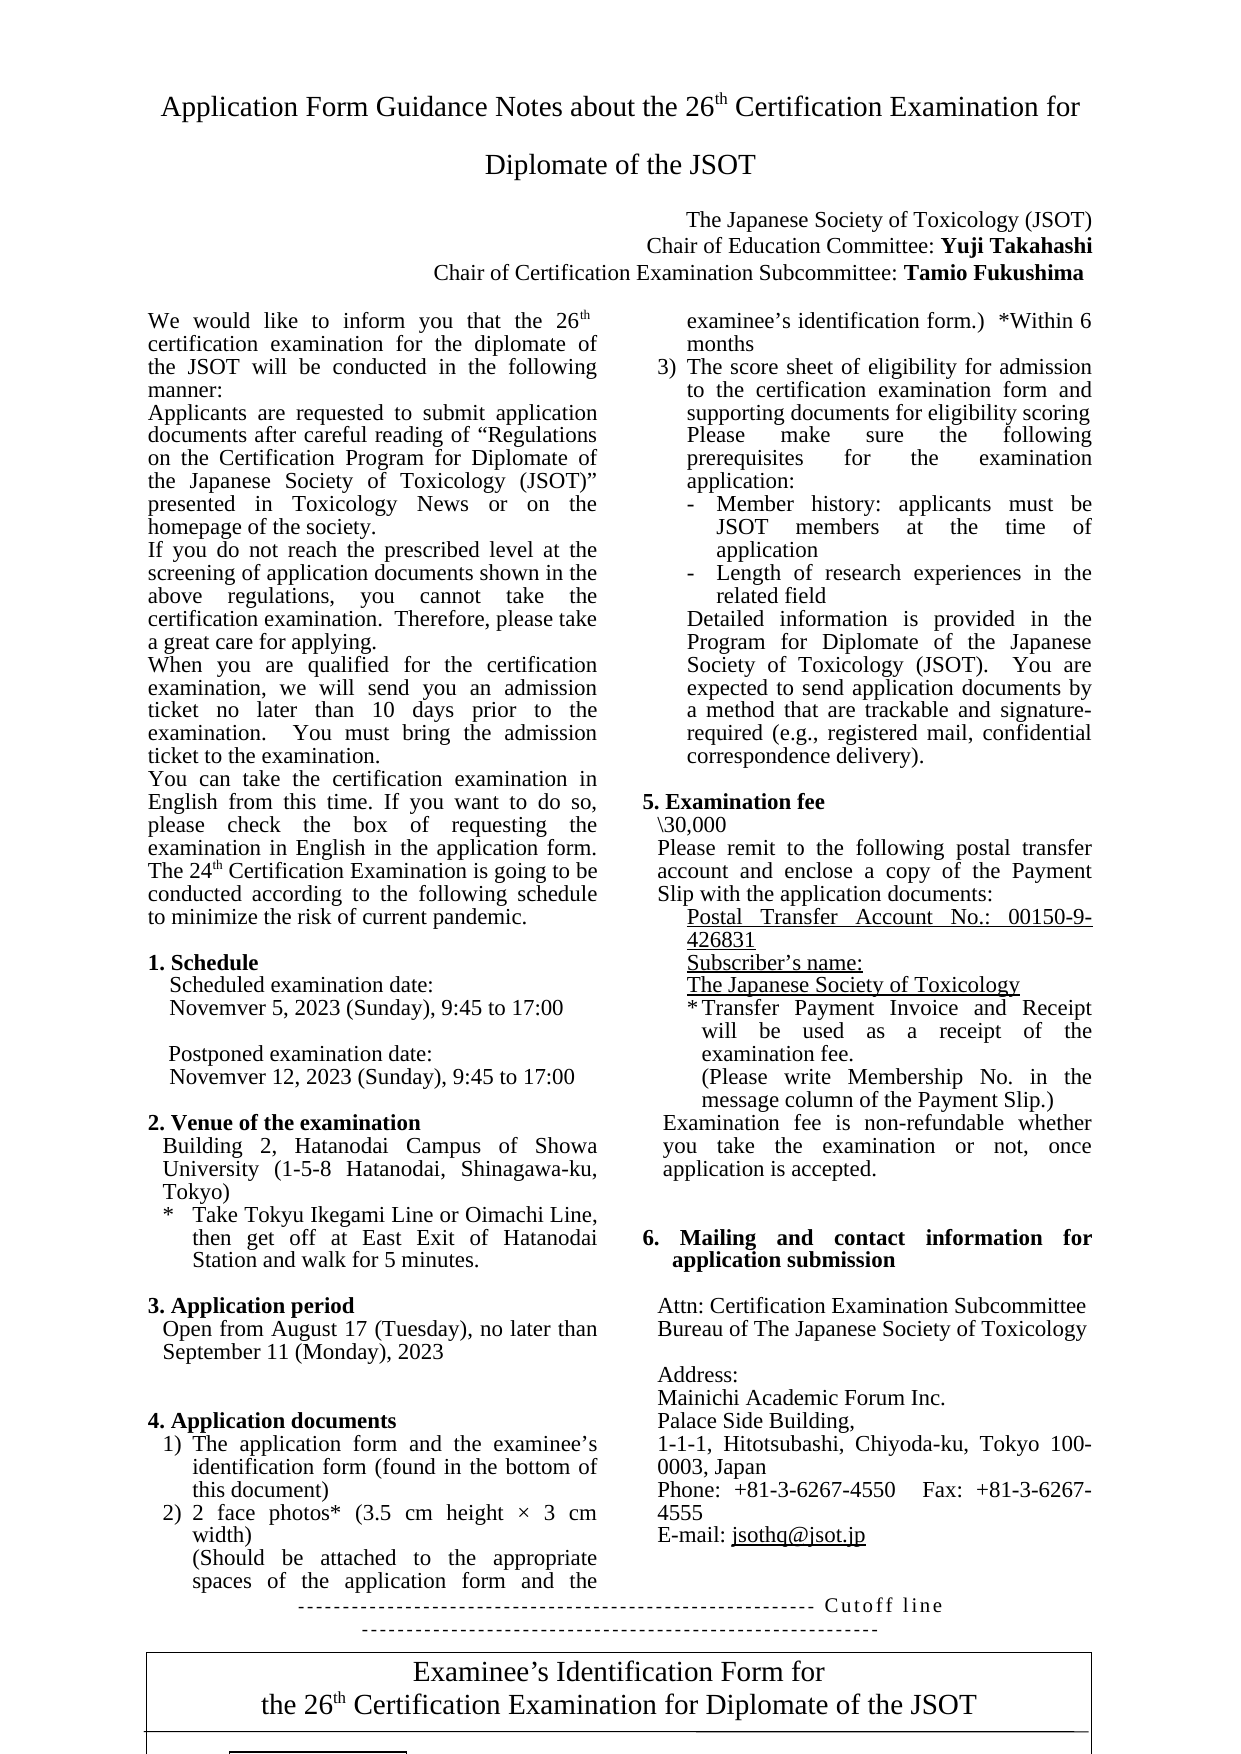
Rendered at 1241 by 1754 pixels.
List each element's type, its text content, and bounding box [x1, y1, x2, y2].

text Detailed information is provided in the Program for Diplomate of the Japanese Society of Toxicology (JSOT). You are expected to send application documents by a method that are trackable and signature-required (e.g., registered mail, confidential correspondence delivery). [657, 608, 1092, 768]
text Scheduled examination date: [148, 974, 598, 997]
text 2) 2 face photos* (3.5 cm height × 3 cm width) [162, 1502, 598, 1547]
text 1-1-1, Hitotsubashi, Chiyoda-ku, Tokyo 100-0003, Japan [657, 1433, 1092, 1479]
text Please remit to the following postal transfer account and enclose a copy of the Payment Slip with the application documents: [657, 837, 1092, 906]
text * Transfer Payment Invoice and Receipt will be used as a receipt of the examination fee. [687, 997, 1092, 1066]
text 3. Application period [148, 1295, 598, 1318]
text 6. Mailing and contact information for application submission [642, 1227, 1092, 1272]
text When you are qualified for the certification examination, we will send you an admission ticket no later than 10 days prior to the examination. You must bring the admission ticket to the examination. [148, 654, 598, 768]
text Examination fee is non-refundable whether you take the examination or not, once application is accepted. [663, 1112, 1092, 1181]
text E-mail: jsothq@jsot.jp [657, 1524, 1092, 1547]
text * Take Tokyu Ikegami Line or Oimachi Line, then get off at East Exit of Hatanodai Station and walk for 5 minutes. [162, 1204, 598, 1272]
text Open from August 17 (Tuesday), no later than September 11 (Monday), 2023 [162, 1318, 598, 1364]
text Palace Side Building, [657, 1410, 1092, 1433]
text The Japanese Society of Toxicology (JSOT) [148, 206, 1092, 232]
text If you do not reach the prescribed level at the screening of application documents shown in the above regulations, you cannot take the certification examination. Therefore, please take a great care for applying. [148, 539, 598, 654]
text ---------------------------------------------------------- Cutoff line ---------------------------------------------------------- [66, 1593, 1174, 1639]
text Application Form Guidance Notes about the 26th Certification Examination for Diplomate of the JSOT [148, 89, 1092, 181]
text Building 2, Hatanodai Campus of Showa University (1-5-8 Hatanodai, Shinagawa-ku, Tokyo) [162, 1135, 598, 1204]
text 4. Application documents [148, 1410, 598, 1433]
text Address: [657, 1364, 1092, 1387]
text Attn: Certification Examination Subcommittee [657, 1295, 1092, 1318]
text Subscriber’s name: The Japanese Society of Toxicology [687, 952, 1092, 997]
text (Should be attached to the appropriate spaces of the application form and the examinee’s identification form.) *Within 6 months [657, 310, 1092, 356]
text Postal Transfer Account No.: 00150-9-426831 [687, 927, 1092, 952]
text Please make sure the following prerequisites for the examination application: [657, 424, 1092, 493]
text \30,000 [657, 814, 1092, 837]
text 5. Examination fee [642, 791, 1092, 814]
text 3) The score sheet of eligibility for admission to the certification examination form and supporting documents for eligibility scoring [657, 356, 1092, 424]
text Novemver 5, 2023 (Sunday), 9:45 to 17:00 [148, 997, 598, 1020]
text Postponed examination date: [168, 1043, 598, 1066]
text - Length of research experiences in the related field [687, 562, 1092, 608]
text Novemver 12, 2023 (Sunday), 9:45 to 17:00 [148, 1066, 598, 1089]
text Chair of Certification Examination Subcommittee: Tamio Fukushima [148, 259, 1084, 285]
text 1. Schedule [148, 952, 598, 974]
text Postal Transfer Account No.: 00150-9-426831 [687, 906, 1092, 926]
text 1) The application form and the examinee’s identification form (found in the bottom of this document) [162, 1433, 598, 1502]
text Mainichi Academic Forum Inc. [657, 1387, 1092, 1410]
text Phone: +81-3-6267-4550 Fax: +81-3-6267-4555 [657, 1479, 1092, 1524]
text Applicants are requested to submit application documents after careful reading of “Regulations on the Certification Program for Diplomate of the Japanese Society of Toxicology (JSOT)” presented in Toxicology News or on the homepage of the society. [148, 402, 598, 539]
text - Member history: applicants must be JSOT members at the time of application [687, 493, 1092, 562]
text (Please write Membership No. in the message column of the Payment Slip.) [701, 1066, 1092, 1112]
text Chair of Education Committee: Yuji Takahashi [148, 232, 1092, 259]
text (Should be attached to the appropriate spaces of the application form and the examinee’s identification form.) *Within 6 months [162, 1547, 598, 1593]
text Bureau of The Japanese Society of Toxicology [657, 1318, 1092, 1341]
text 2. Venue of the examination [148, 1112, 598, 1135]
text We would like to inform you that the 26th certification examination for the diplomate of the JSOT will be conducted in the following manner: [148, 310, 598, 402]
text You can take the certification examination in English from this time. If you want to do so, please check the box of requesting the examination in English in the application form. The 24th Certification Examination is going to be conducted according to the following schedule to minimize the risk of current pandemic. [148, 768, 598, 929]
